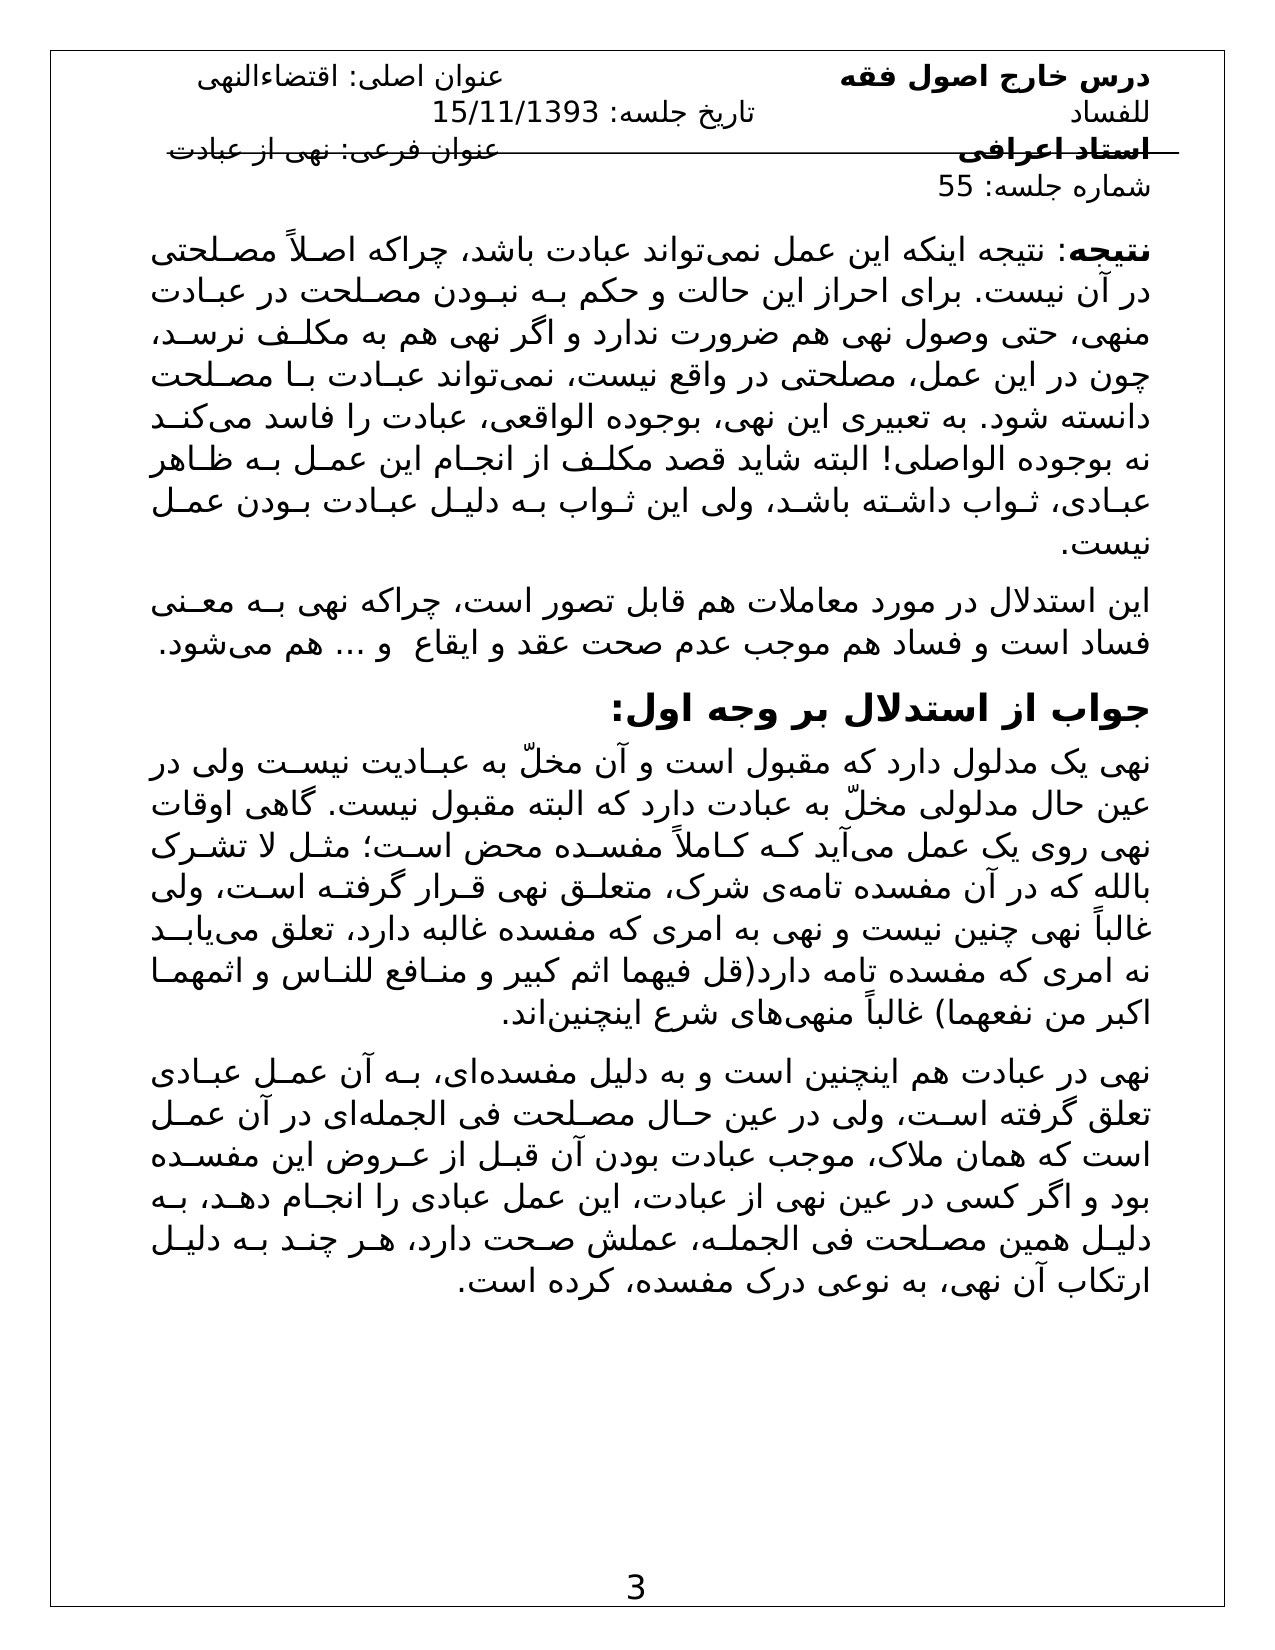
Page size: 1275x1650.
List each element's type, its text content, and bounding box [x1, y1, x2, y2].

subtitle جواب از استدلال بر وجه اول: [150, 686, 1152, 730]
text نهی یک مدلول دارد که مقبول است و آن مخلّ به عبادیت نیست ولی در عین حال مدلولی مخلّ به عبادت دارد که البته مقبول نیست. گاهی اوقات نهی روی یک عمل می‌آید که کاملاً مفسده محض است؛ مثل لا تشرک بالله که در آن مفسده تامه‌ی شرک، متعلق نهی قرار گرفته است، ولی غالباً نهی چنین نیست و نهی به امری که مفسده غالبه دارد، تعلق می‌یابد نه امری که مفسده تامه دارد(قل فیهما اثم کبیر و منافع للناس و اثمهما اکبر من نفعهما) غالباً منهی‌های شرع اینچنین‌اند. [150, 742, 1152, 1032]
text نهی در عبادت هم اینچنین است و به دلیل مفسده‌ای، به آن عمل عبادی تعلق گرفته است، ولی در عین حال مصلحت فی الجمله‌ای در آن عمل است که همان ملاک، موجب عبادت بودن آن قبل از عروض این مفسده بود و اگر کسی در عین نهی از عبادت، این عمل عبادی را انجام دهد، به دلیل همین مصلحت فی الجمله، عملش صحت دارد، هر چند به دلیل ارتکاب آن نهی، به نوعی درک مفسده، کرده است. [150, 1052, 1152, 1300]
text نتیجه: نتیجه اینکه این عمل نمی‌تواند عبادت باشد، چراکه اصلاً مصلحتی در آن نیست. برای احراز این حالت و حکم به نبودن مصلحت در عبادت منهی، حتی وصول نهی هم ضرورت ندارد و اگر نهی هم به مکلف نرسد، چون در این عمل، مصلحتی در واقع نیست، نمی‌تواند عبادت با مصلحت دانسته شود. به تعبیری این نهی، بوجوده الواقعی، عبادت را فاسد می‌کند نه بوجوده الواصلی! البته شاید قصد مکلف از انجام این عمل به ظاهر عبادی، ثواب داشته باشد، ولی این ثواب به دلیل عبادت بودن عمل نیست. [150, 230, 1152, 562]
text این استدلال در مورد معاملات هم قابل تصور است، چراکه نهی به معنی فساد است و فساد هم موجب عدم صحت عقد و ایقاع و ... هم می‌شود. [150, 582, 1152, 662]
